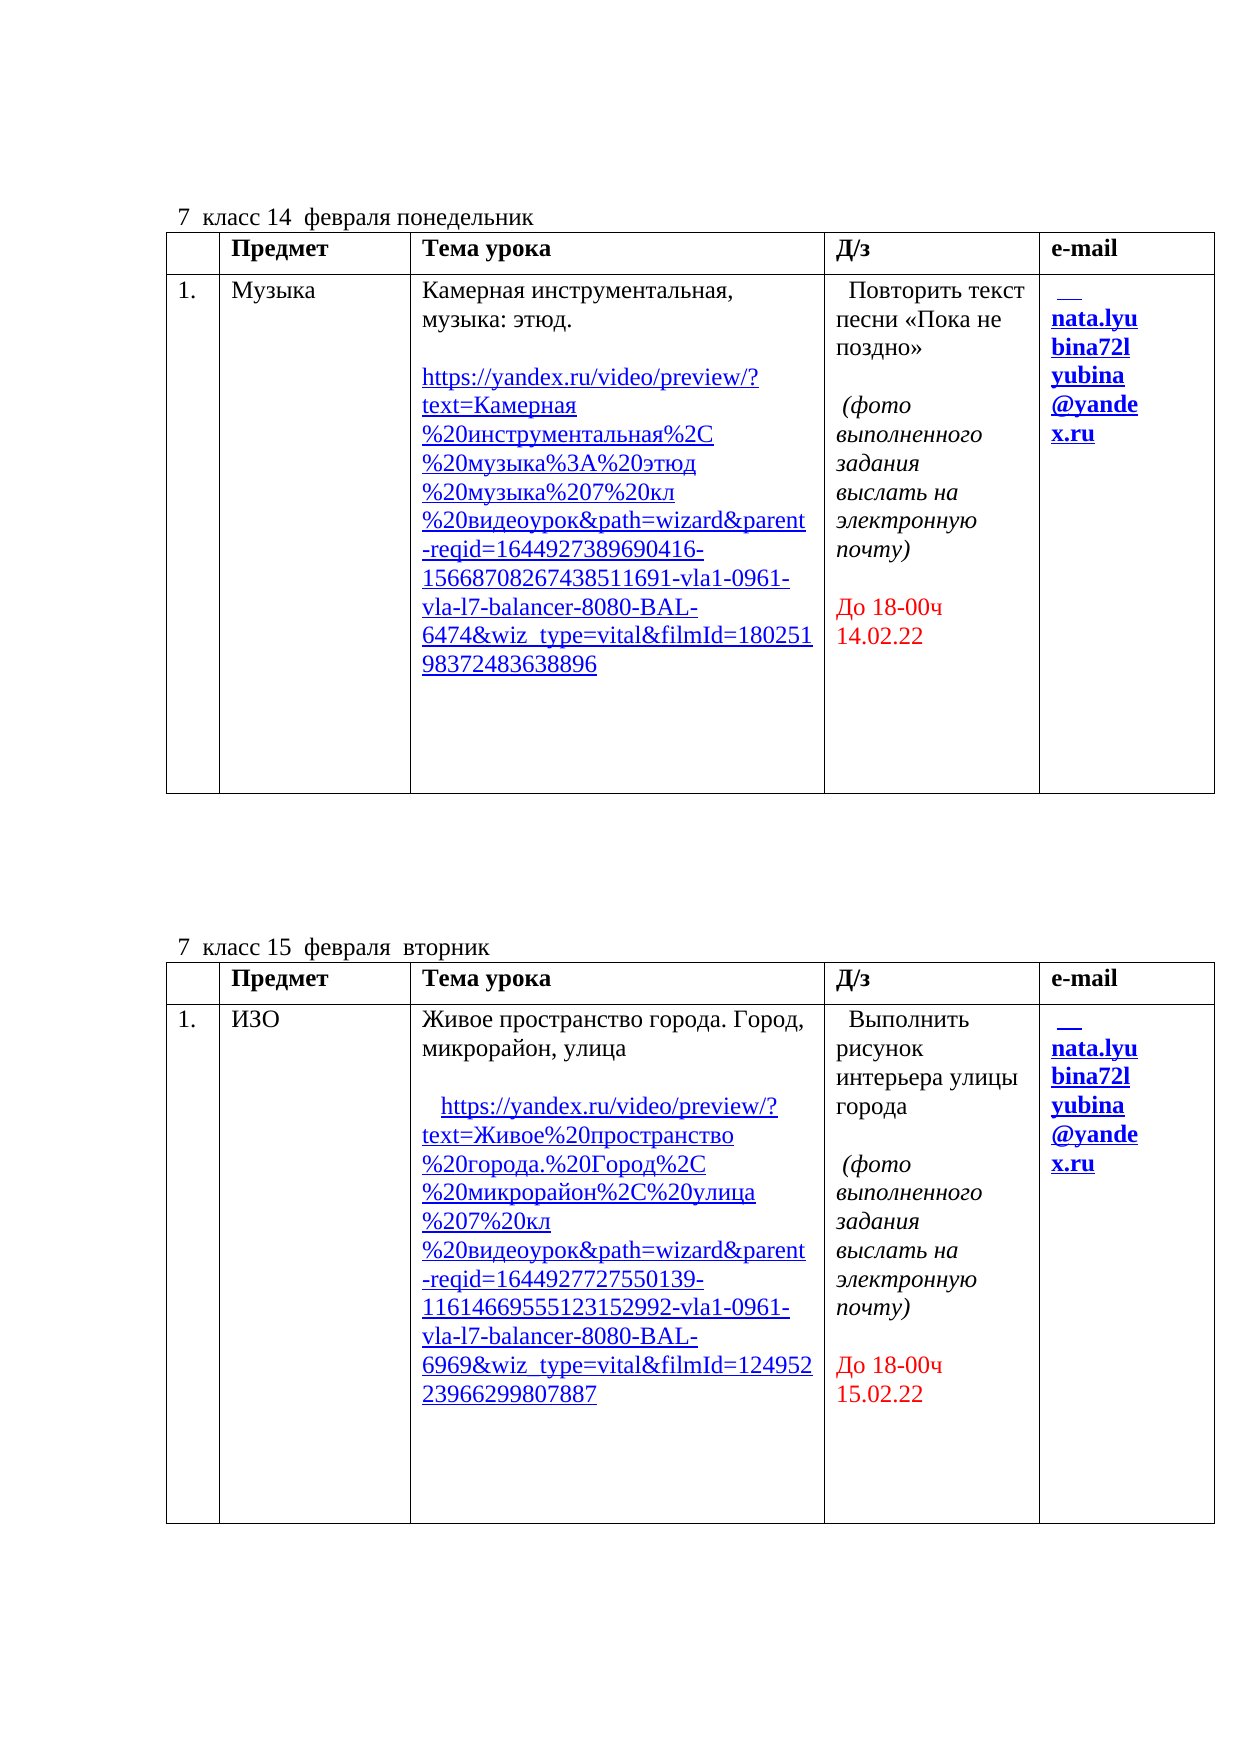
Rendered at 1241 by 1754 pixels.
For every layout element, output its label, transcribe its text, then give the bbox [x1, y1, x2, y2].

table_header [167, 233, 219, 274]
table_cell Повторить текст песни «Пока не поздно» (фото выполненного задания выслать на электронную почту) До 18-00ч 14.02.22 [825, 275, 1039, 793]
table_cell [1040, 275, 1214, 793]
table_header Предмет [220, 233, 410, 274]
table_header [167, 963, 219, 1003]
text 7 класс 15 февраля вторник [177, 932, 1152, 961]
table_header Д/з [825, 963, 1039, 1003]
table_header e-mail [1040, 963, 1214, 1003]
table_cell 1. [167, 275, 219, 793]
table_cell Камерная инструментальная, музыка: этюд. https://yandex.ru/video/preview/?text=Камерная%20инструментальная%2C%20музыка%3A%20этюд%20музыка%207%20кл%20видеоурок&path=wizard&parent-reqid=1644927389690416-15668708267438511691-vla1-0961-vla-l7-balancer-8080-BAL-6474&wiz_type=vital&filmId=18025198372483638896 [411, 275, 824, 793]
table_header Тема урока [411, 963, 824, 1003]
table_cell Выполнить рисунок интерьера улицы города (фото выполненного задания выслать на электронную почту) До 18-00ч 15.02.22 [825, 1005, 1039, 1523]
table_header Д/з [825, 233, 1039, 274]
table_cell ИЗО [220, 1005, 410, 1523]
table_header Тема урока [411, 233, 824, 274]
text 7 класс 14 февраля понедельник [177, 202, 1152, 231]
table_cell Живое пространство города. Город, микрорайон, улица https://yandex.ru/video/preview/?text=Живое%20пространство%20города.%20Город%2C%20микрорайон%2C%20улица%207%20кл%20видеоурок&path=wizard&parent-reqid=1644927727550139-11614669555123152992-vla1-0961-vla-l7-balancer-8080-BAL-6969&wiz_type=vital&filmId=12495223966299807887 [411, 1005, 824, 1523]
table_header Предмет [220, 963, 410, 1003]
table_header e-mail [1040, 233, 1214, 274]
table_cell 1. [167, 1005, 219, 1523]
table_cell [1040, 1005, 1214, 1523]
table_cell Музыка [220, 275, 410, 793]
